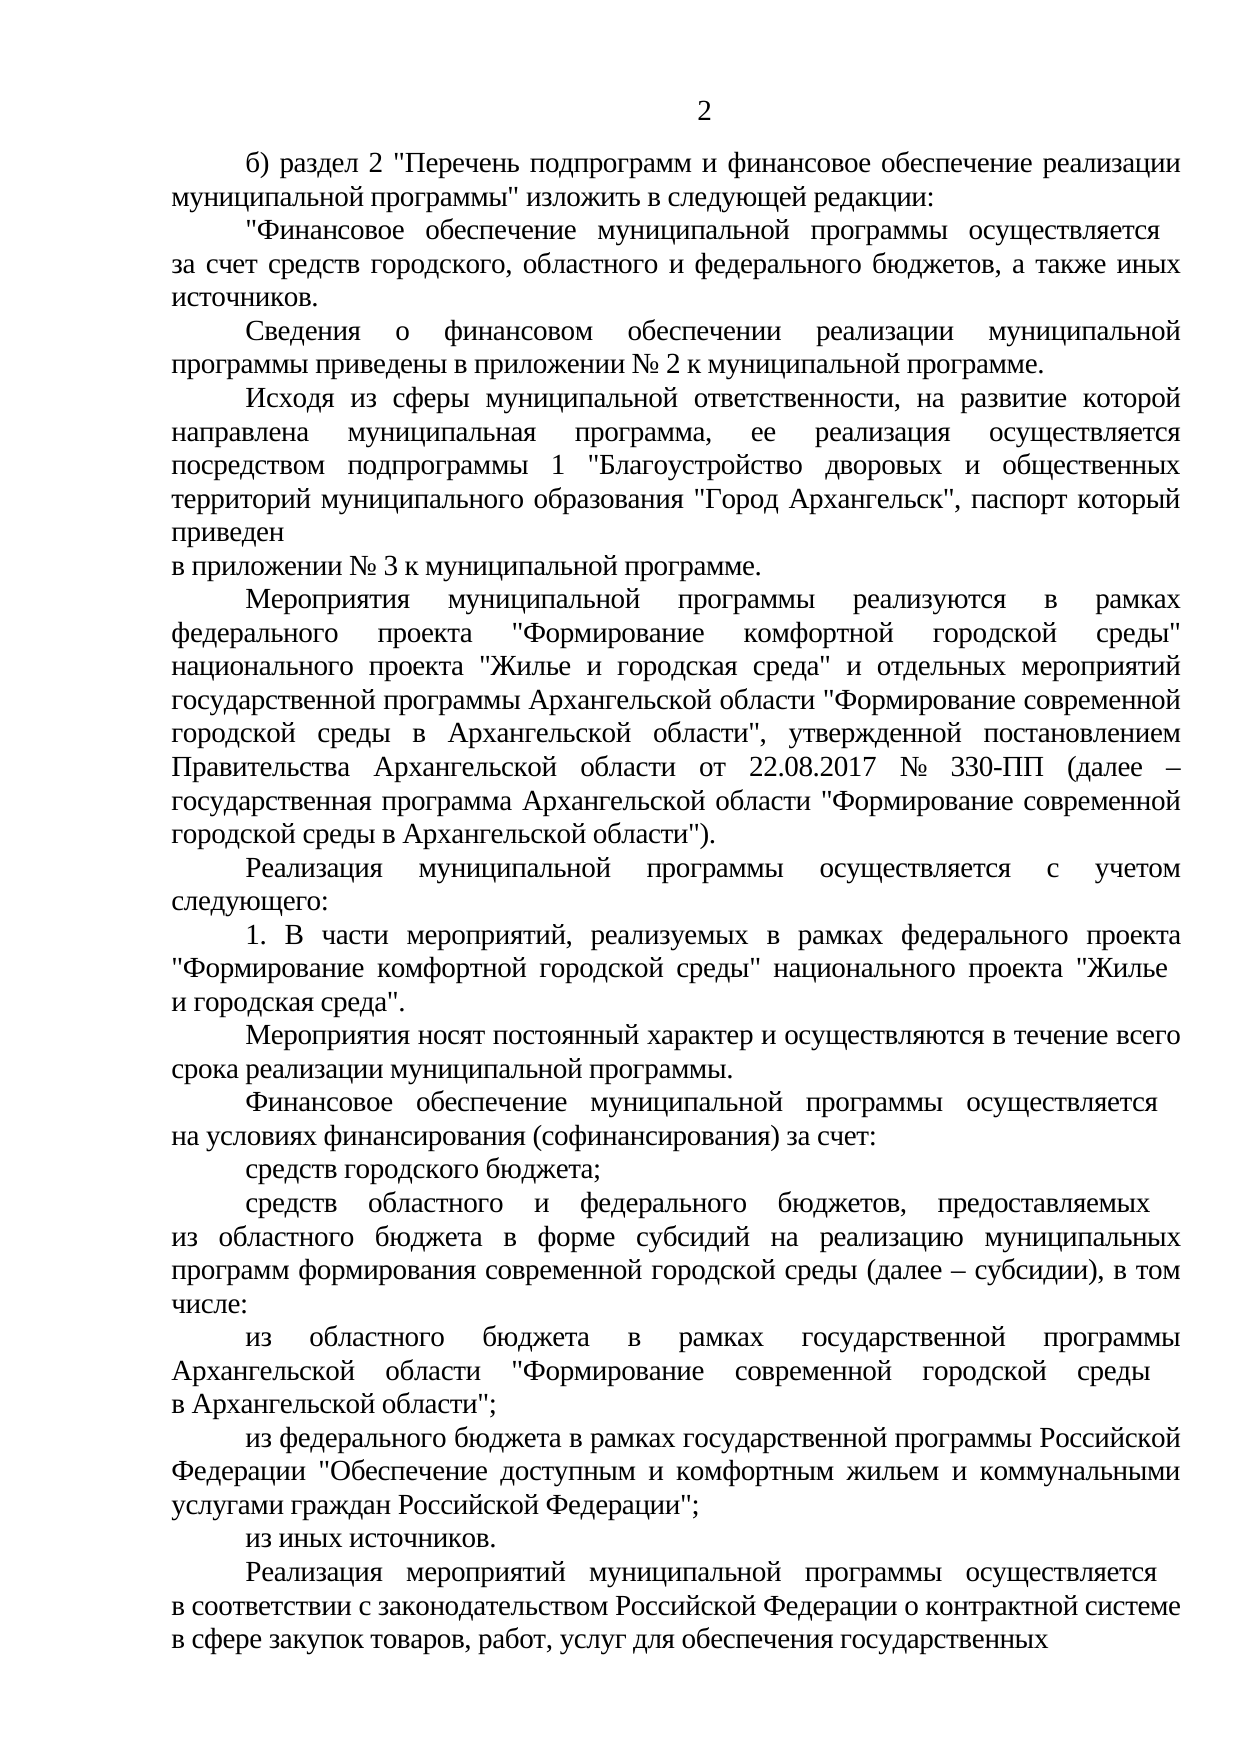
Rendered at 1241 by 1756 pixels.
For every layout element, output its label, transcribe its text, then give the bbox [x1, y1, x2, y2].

text из областного бюджета в рамках государственной программы Архангельской области "Формирование современной городской среды в Архангельской области"; [171, 1319, 1181, 1420]
text Мероприятия носят постоянный характер и осуществляются в течение всего срока реализации муниципальной программы. [171, 1017, 1181, 1084]
text Реализация мероприятий муниципальной программы осуществляется в соответствии с законодательством Российской Федерации о контрактной системе в сфере закупок товаров, работ, услуг для обеспечения государственных [171, 1554, 1181, 1655]
text средств областного и федерального бюджетов, предоставляемых из областного бюджета в форме субсидий на реализацию муниципальных программ формирования современной городской среды (далее – субсидии), в том числе: [171, 1185, 1181, 1319]
text Финансовое обеспечение муниципальной программы осуществляется на условиях финансирования (софинансирования) за счет: [171, 1084, 1181, 1152]
text б) раздел 2 "Перечень подпрограмм и финансовое обеспечение реализации муниципальной программы" изложить в следующей редакции: [171, 145, 1181, 212]
text Сведения о финансовом обеспечении реализации муниципальной программы приведены в приложении № 2 к муниципальной программе. [171, 313, 1181, 380]
text из иных источников. [171, 1521, 1181, 1554]
text Реализация муниципальной программы осуществляется с учетом следующего: [171, 850, 1181, 917]
text средств городского бюджета; [171, 1152, 1181, 1185]
text 2 [171, 93, 1181, 126]
text Мероприятия муниципальной программы реализуются в рамках федерального проекта "Формирование комфортной городской среды" национального проекта "Жилье и городская среда" и отдельных мероприятий государственной программы Архангельской области "Формирование современной городской среды в Архангельской области", утвержденной постановлением Правительства Архангельской области от 22.08.2017 № 330-ПП (далее – государственная программа Архангельской области "Формирование современной городской среды в Архангельской области"). [171, 581, 1181, 850]
text "Финансовое обеспечение муниципальной программы осуществляется за счет средств городского, областного и федерального бюджетов, а также иных источников. [171, 212, 1181, 313]
text Исходя из сферы муниципальной ответственности, на развитие которой направлена муниципальная программа, ее реализация осуществляется посредством подпрограммы 1 "Благоустройство дворовых и общественных территорий муниципального образования "Город Архангельск", паспорт который приведен в приложении № 3 к муниципальной программе. [171, 380, 1181, 581]
text 1. В части мероприятий, реализуемых в рамках федерального проекта "Формирование комфортной городской среды" национального проекта "Жилье и городская среда". [171, 917, 1181, 1017]
text из федерального бюджета в рамках государственной программы Российской Федерации "Обеспечение доступным и комфортным жильем и коммунальными услугами граждан Российской Федерации"; [171, 1420, 1181, 1521]
